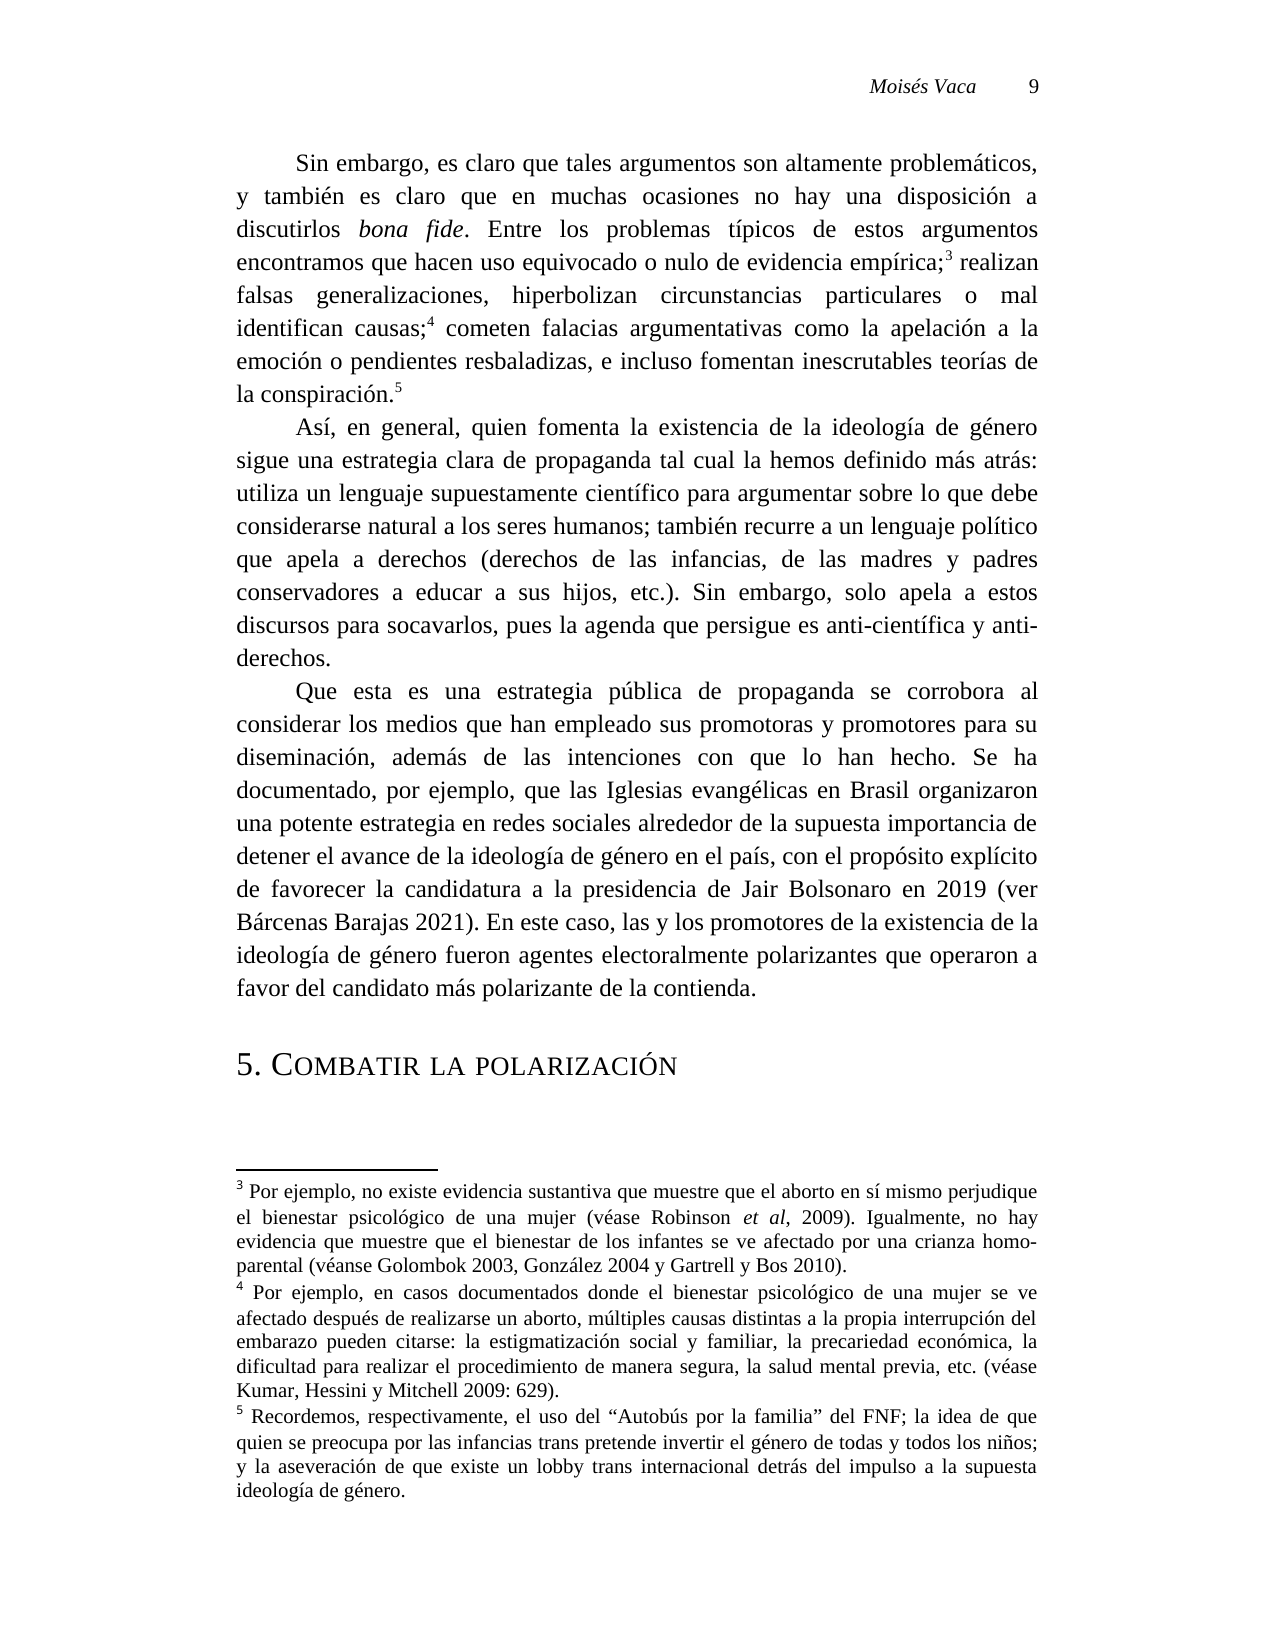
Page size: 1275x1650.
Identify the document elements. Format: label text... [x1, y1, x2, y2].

text Así, en general, quien fomenta la existencia de la ideología de género sigue una estrategia clara de propaganda tal cual la hemos definido más atrás: utiliza un lenguaje supuestamente científico para argumentar sobre lo que debe considerarse natural a los seres humanos; también recurre a un lenguaje político que apela a derechos (derechos de las infancias, de las madres y padres conservadores a educar a sus hijos, etc.). Sin embargo, solo apela a estos discursos para socavarlos, pues la agenda que persigue es anti-científica y anti-derechos. [236, 412, 1039, 672]
text Sin embargo, es claro que tales argumentos son altamente problemáticos, y también es claro que en muchas ocasiones no hay una disposición a discutirlos bona fide. Entre los problemas típicos de estos argumentos encontramos que hacen uso equivocado o nulo de evidencia empírica; realizan falsas generalizaciones, hiperbolizan circunstancias particulares o mal identifican causas; cometen falacias argumentativas como la apelación a la emoción o pendientes resbaladizas, e incluso fomentan inescrutables teorías de la conspiración. [236, 148, 1039, 408]
title 5. Combatir la polarización [236, 1044, 1039, 1082]
text Que esta es una estrategia pública de propaganda se corrobora al considerar los medios que han empleado sus promotoras y promotores para su diseminación, además de las intenciones con que lo han hecho. Se ha documentado, por ejemplo, que las Iglesias evangélicas en Brasil organizaron una potente estrategia en redes sociales alrededor de la supuesta importancia de detener el avance de la ideología de género en el país, con el propósito explícito de favorecer la candidatura a la presidencia de Jair Bolsonaro en 2019 (ver Bárcenas Barajas 2021). En este caso, las y los promotores de la existencia de la ideología de género fueron agentes electoralmente polarizantes que operaron a favor del candidato más polarizante de la contienda. [236, 676, 1039, 1002]
